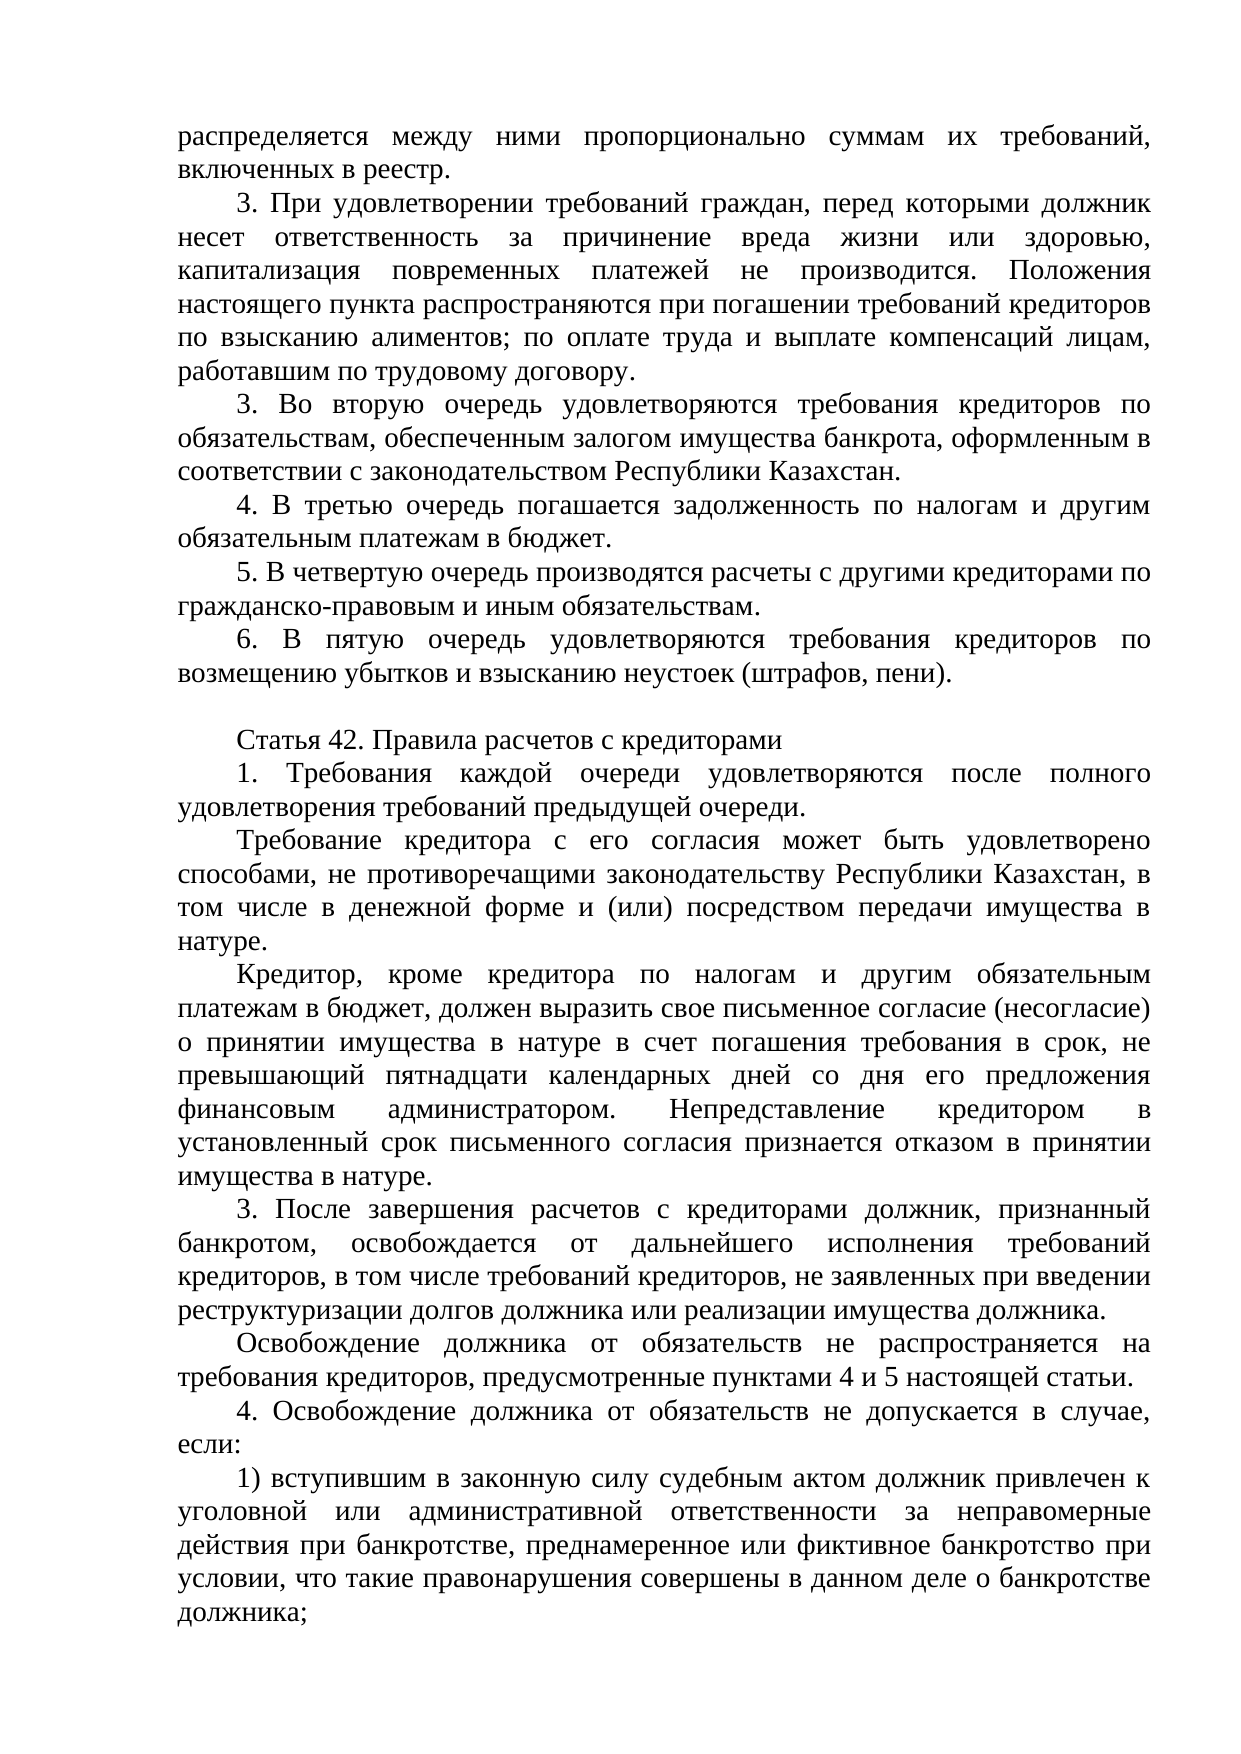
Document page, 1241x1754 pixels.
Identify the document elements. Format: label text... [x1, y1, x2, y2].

text 3. После завершения расчетов с кредиторами должник, признанный банкротом, освобождается от дальнейшего исполнения требований кредиторов, в том числе требований кредиторов, не заявленных при введении реструктуризации долгов должника или реализации имущества должника. [177, 1191, 1152, 1326]
text Освобождение должника от обязательств не распространяется на требования кредиторов, предусмотренные пунктами 4 и 5 настоящей статьи. [177, 1326, 1152, 1393]
text 4. Освобождение должника от обязательств не допускается в случае, если: [177, 1393, 1152, 1460]
text Кредитор, кроме кредитора по налогам и другим обязательным платежам в бюджет, должен выразить свое письменное согласие (несогласие) о принятии имущества в натуре в счет погашения требования в срок, не превышающий пятнадцати календарных дней со дня его предложения финансовым администратором. Непредставление кредитором в установленный срок письменного согласия признается отказом в принятии имущества в натуре. [177, 957, 1152, 1191]
text 3. При удовлетворении требований граждан, перед которыми должник несет ответственность за причинение вреда жизни или здоровью, капитализация повременных платежей не производится. Положения настоящего пункта распространяются при погашении требований кредиторов по взысканию алиментов; по оплате труда и выплате компенсаций лицам, работавшим по трудовому договору. [177, 185, 1152, 386]
text 3. Во вторую очередь удовлетворяются требования кредиторов по обязательствам, обеспеченным залогом имущества банкрота, оформленным в соответствии с законодательством Республики Казахстан. [177, 386, 1152, 487]
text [177, 118, 1152, 185]
text Требование кредитора с его согласия может быть удовлетворено способами, не противоречащими законодательству Республики Казахстан, в том числе в денежной форме и (или) посредством передачи имущества в натуре. [177, 822, 1152, 957]
text 4. В третью очередь погашается задолженность по налогам и другим обязательным платежам в бюджет. [177, 487, 1152, 554]
text 6. В пятую очередь удовлетворяются требования кредиторов по возмещению убытков и взысканию неустоек (штрафов, пени). [177, 621, 1152, 688]
text Статья 42. Правила расчетов с кредиторами [177, 722, 1152, 755]
text 1) вступившим в законную силу судебным актом должник привлечен к уголовной или административной ответственности за неправомерные действия при банкротстве, преднамеренное или фиктивное банкротство при условии, что такие правонарушения совершены в данном деле о банкротстве должника; [177, 1460, 1152, 1627]
text 1. Требования каждой очереди удовлетворяются после полного удовлетворения требований предыдущей очереди. [177, 755, 1152, 822]
text 5. В четвертую очередь производятся расчеты с другими кредиторами по гражданско-правовым и иным обязательствам. [177, 554, 1152, 621]
